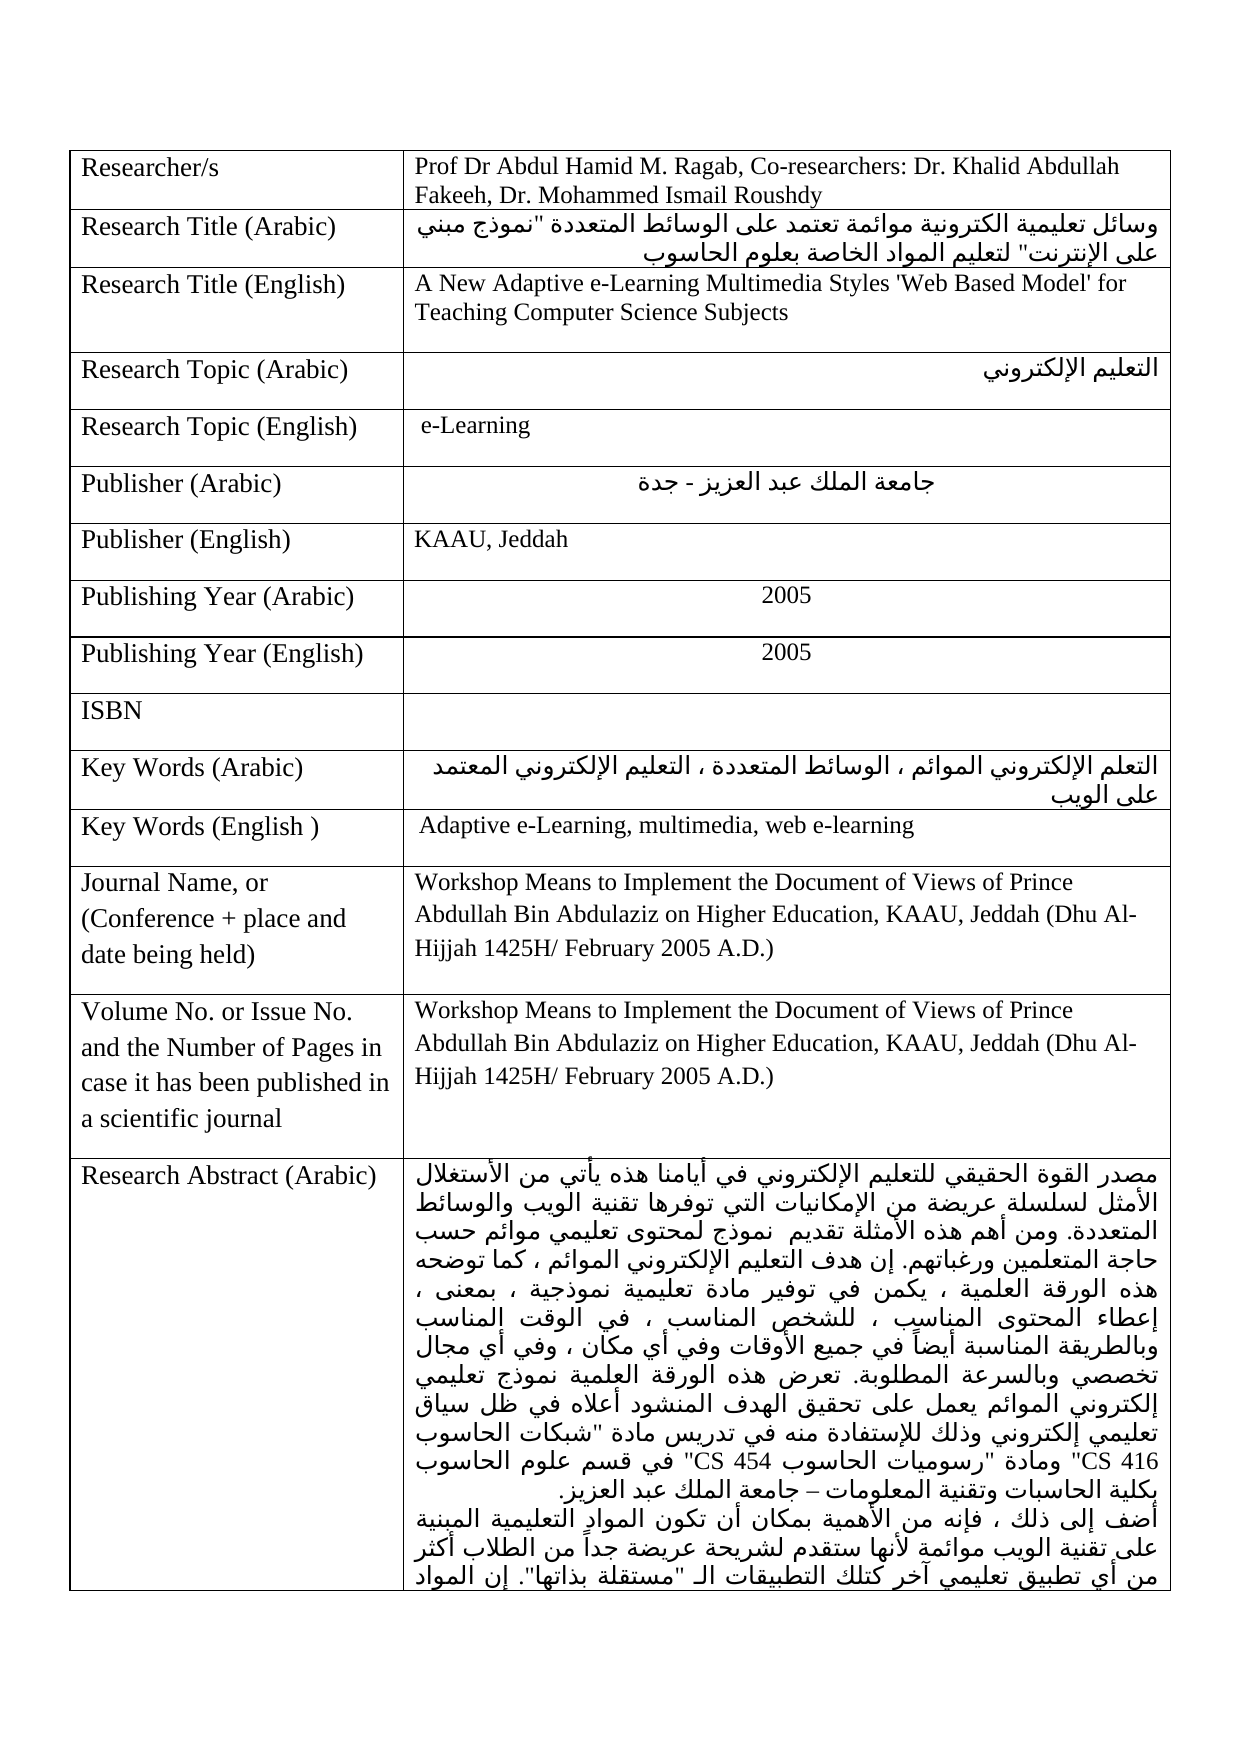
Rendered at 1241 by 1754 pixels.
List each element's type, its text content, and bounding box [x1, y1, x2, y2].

table_header Prof Dr Abdul Hamid M. Ragab, Co-researchers: Dr. Khalid Abdullah Fakeeh, Dr. Mohammed Ismail Roushdy [404, 151, 1170, 208]
table_cell Publishing Year (Arabic) [71, 581, 403, 636]
table_cell التعليم الإلكتروني [404, 353, 1170, 409]
table_cell Key Words (Arabic) [71, 751, 403, 809]
table_cell 2005 [404, 581, 1170, 636]
table_cell Workshop Means to Implement the Document of Views of Prince Abdullah Bin Abdulaziz on Higher Education, KAAU, Jeddah (Dhu Al-Hijjah 1425H/ February 2005 A.D.) [404, 867, 1170, 994]
table_cell e-Learning [404, 410, 1170, 466]
table_cell 2005 [404, 638, 1170, 693]
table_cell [404, 1159, 1170, 1590]
table_cell Workshop Means to Implement the Document of Views of Prince Abdullah Bin Abdulaziz on Higher Education, KAAU, Jeddah (Dhu Al-Hijjah 1425H/ February 2005 A.D.) [404, 995, 1170, 1158]
table_cell [404, 694, 1170, 750]
table_cell وسائل تعليمية الكترونية موائمة تعتمد على الوسائط المتعددة "نموذج مبني على الإنترنت" لتعليم المواد الخاصة بعلوم الحاسوب [404, 210, 1170, 267]
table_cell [71, 1159, 403, 1590]
table_cell A New Adaptive e-Learning Multimedia Styles 'Web Based Model' for Teaching Computer Science Subjects [404, 268, 1170, 352]
table_cell Research Topic (Arabic) [71, 353, 403, 409]
table_cell Adaptive e-Learning, multimedia, web e-learning [404, 810, 1170, 866]
table_cell Publisher (Arabic) [71, 467, 403, 523]
table_cell Journal Name, or (Conference + place and date being held) [71, 867, 403, 994]
table_cell Publishing Year (English) [71, 638, 403, 693]
table_header Researcher/s [71, 151, 403, 208]
table_cell التعلم الإلكتروني الموائم ، الوسائط المتعددة ، التعليم الإلكتروني المعتمد على الويب [404, 751, 1170, 809]
table_cell Publisher (English) [71, 524, 403, 579]
table_cell KAAU, Jeddah [404, 524, 1170, 579]
table_cell Research Title (English) [71, 268, 403, 352]
table_cell Research Title (Arabic) [71, 210, 403, 267]
table_cell Volume No. or Issue No. and the Number of Pages in case it has been published in a scientific journal [71, 995, 403, 1158]
table_cell Research Topic (English) [71, 410, 403, 466]
table_cell Key Words (English ) [71, 810, 403, 866]
table_cell جامعة الملك عبد العزيز - جدة [404, 467, 1170, 523]
table_cell ISBN [71, 694, 403, 750]
